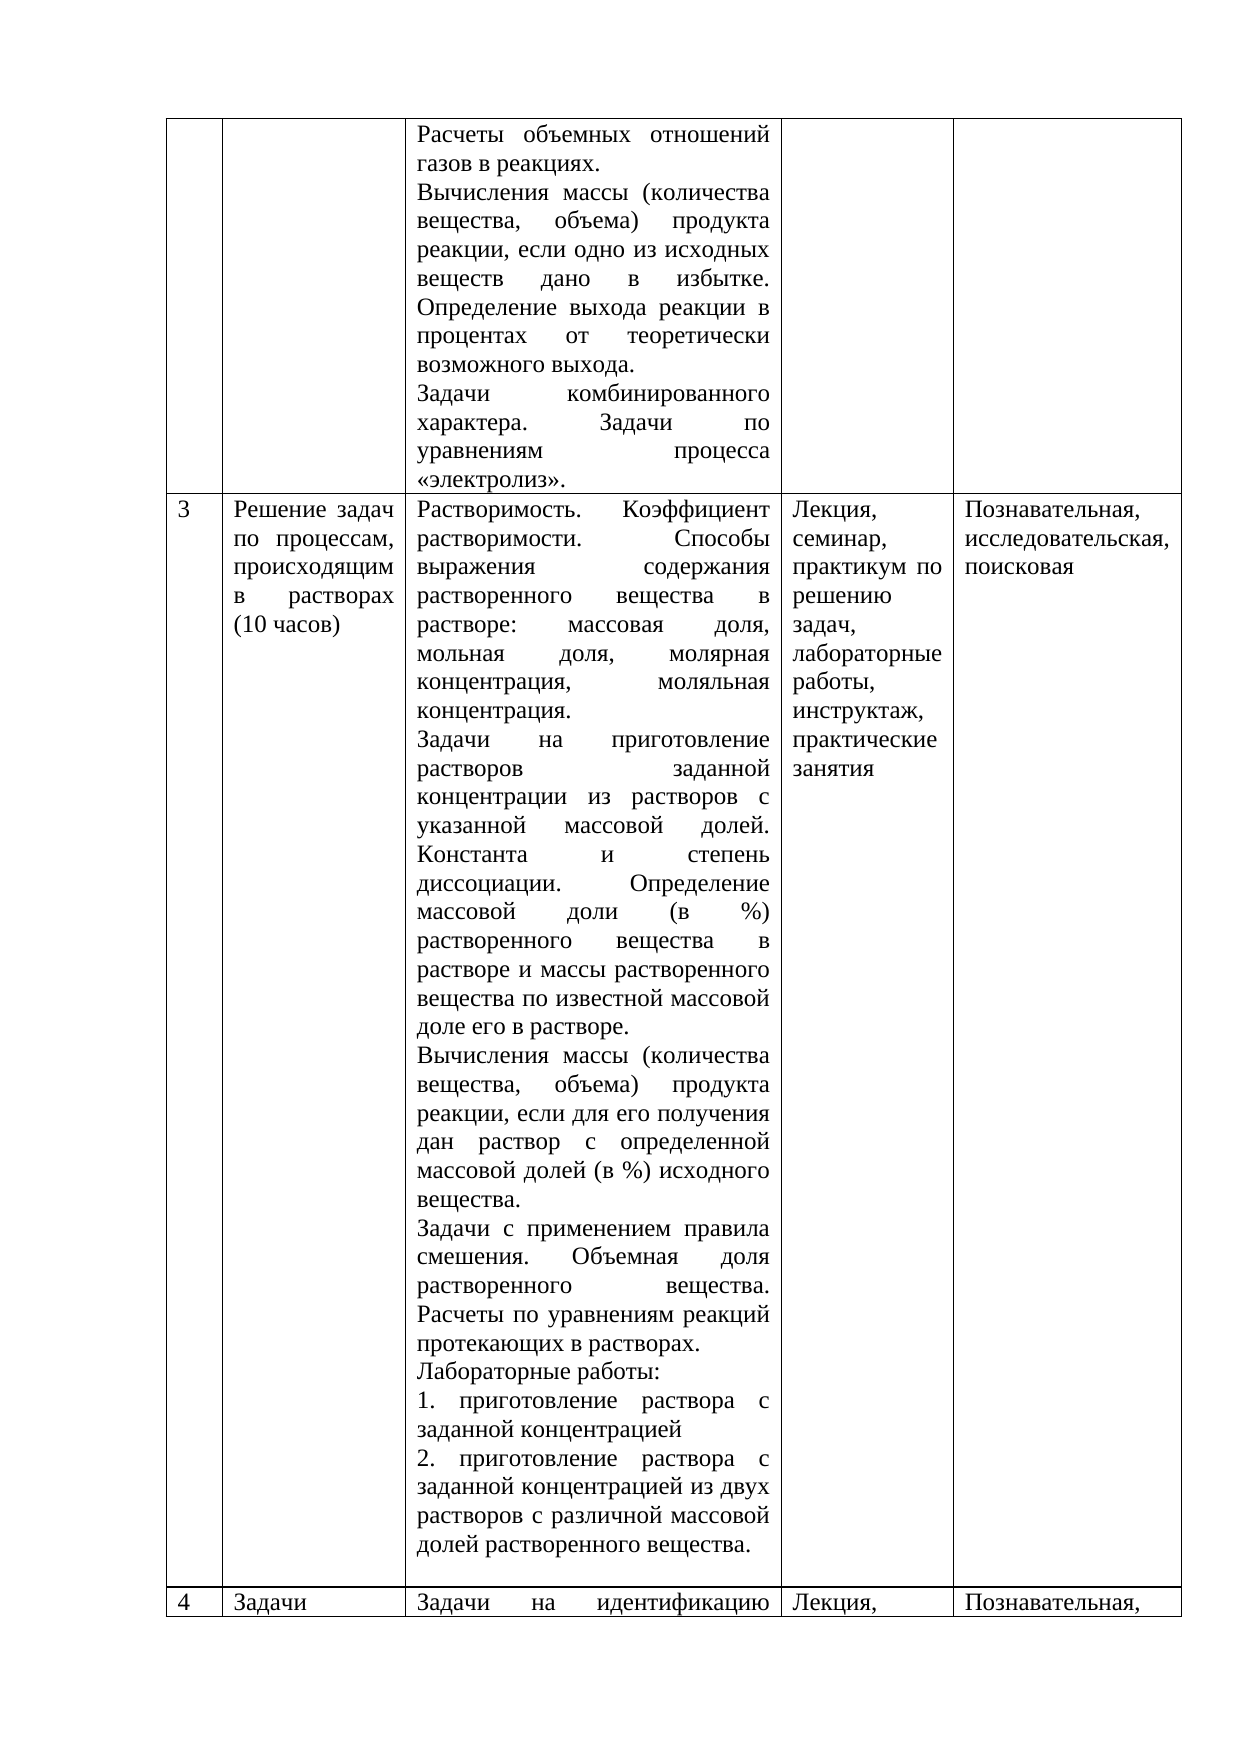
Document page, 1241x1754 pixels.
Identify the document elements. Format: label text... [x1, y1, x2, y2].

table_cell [954, 1588, 1181, 1616]
table_cell 4 [167, 1588, 222, 1616]
table_cell Растворимость. Коэффициент растворимости. Способы выражения содержания растворенного вещества в растворе: массовая доля, мольная доля, молярная концентрация, моляльная концентрация. Задачи на приготовление растворов заданной концентрации из растворов с указанной массовой долей. Константа и степень диссоциации. Определение массовой доли (в %) растворенного вещества в растворе и массы растворенного вещества по известной массовой доле его в растворе. Вычисления массы (количества вещества, объема) продукта реакции, если для его получения дан раствор с определенной массовой долей (в %) исходного вещества. Задачи с применением правила смешения. Объемная доля растворенного вещества. Расчеты по уравнениям реакций протекающих в растворах. Лабораторные работы: 1. приготовление раствора с заданной концентрацией 2. приготовление раствора с заданной концентрацией из двух растворов с различной массовой долей растворенного вещества. [406, 494, 781, 1586]
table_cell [782, 119, 953, 493]
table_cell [223, 119, 405, 493]
table_cell 2 [167, 119, 222, 493]
table_cell Познавательная, исследовательская, поисковая [954, 494, 1181, 1586]
table_cell Лекция, семинар, практикум по решению задач, лабораторные работы, инструктаж, практические занятия [782, 494, 953, 1586]
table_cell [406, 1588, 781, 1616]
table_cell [782, 1588, 953, 1616]
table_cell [223, 1588, 405, 1616]
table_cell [406, 119, 781, 493]
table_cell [954, 119, 1181, 493]
table_cell Решение задач по процессам, происходящим в растворах (10 часов) [223, 494, 405, 1586]
table_cell 3 [167, 494, 222, 1586]
